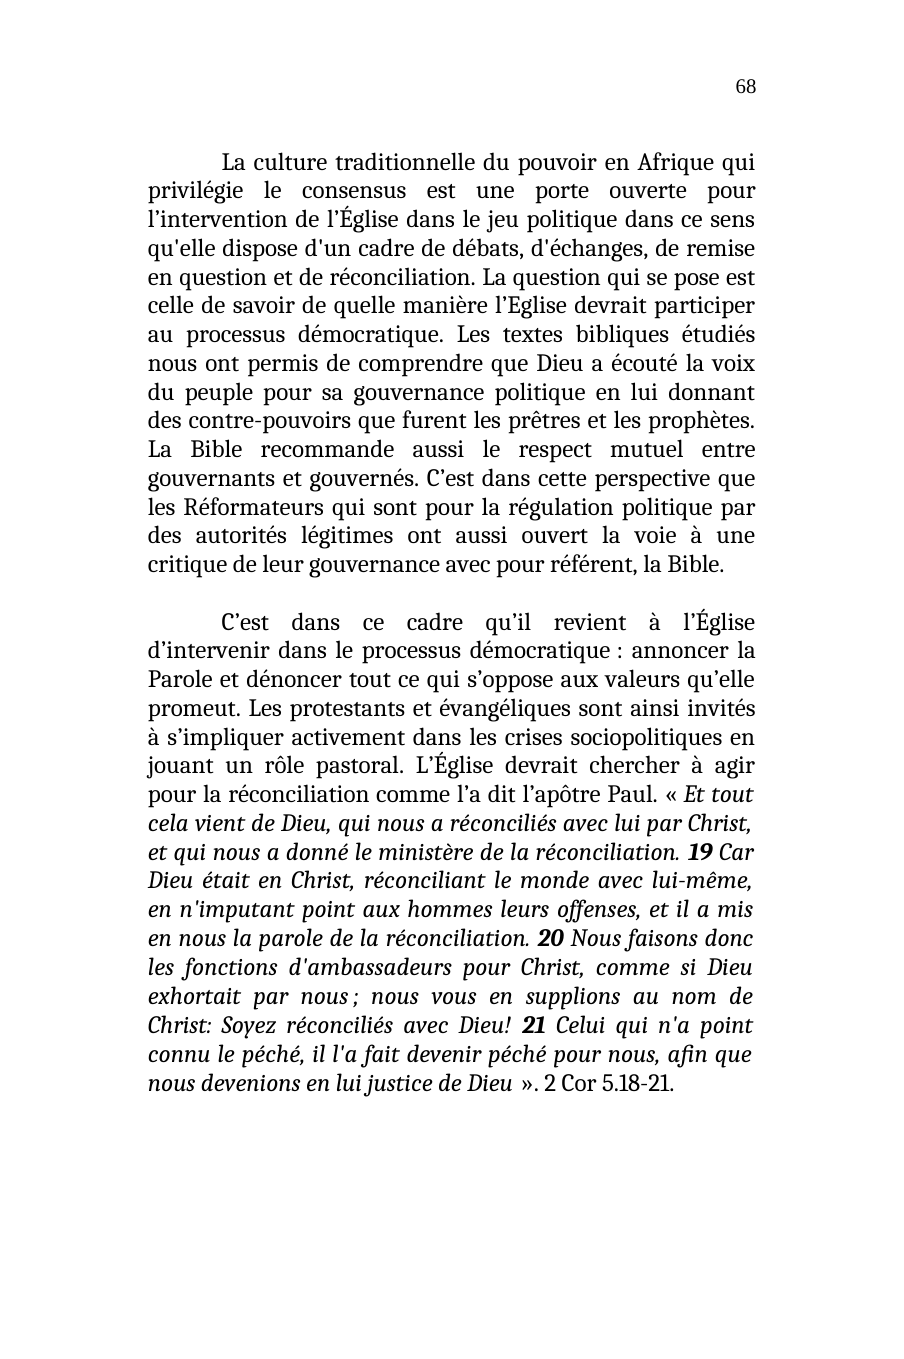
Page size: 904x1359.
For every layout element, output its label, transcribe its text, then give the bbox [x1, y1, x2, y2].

text La culture traditionnelle du pouvoir en Afrique qui privilégie le consensus est une porte ouverte pour l’intervention de l’Église dans le jeu politique dans ce sens qu'elle dispose d'un cadre de débats, d'échanges, de remise en question et de réconciliation. La question qui se pose est celle de savoir de quelle manière l’Eglise devrait participer au processus démocratique. Les textes bibliques étudiés nous ont permis de comprendre que Dieu a écouté la voix du peuple pour sa gouvernance politique en lui donnant des contre-pouvoirs que furent les prêtres et les prophètes. La Bible recommande aussi le respect mutuel entre gouvernants et gouvernés. C’est dans cette perspective que les Réformateurs qui sont pour la régulation politique par des autorités légitimes ont aussi ouvert la voie à une critique de leur gouvernance avec pour référent, la Bible. [148, 148, 756, 579]
text C’est dans ce cadre qu’il revient à l’Église d’intervenir dans le processus démocratique : annoncer la Parole et dénoncer tout ce qui s’oppose aux valeurs qu’elle promeut. Les protestants et évangéliques sont ainsi invités à s’impliquer activement dans les crises sociopolitiques en jouant un rôle pastoral. L’Église devrait chercher à agir pour la réconciliation comme l’a dit l’apôtre Paul. « Et tout cela vient de Dieu, qui nous a réconciliés avec lui par Christ, et qui nous a donné le ministère de la réconciliation. 19 Car Dieu était en Christ, réconciliant le monde avec lui-même, en n'imputant point aux hommes leurs offenses, et il a mis en nous la parole de la réconciliation. 20 Nous faisons donc les fonctions d'ambassadeurs pour Christ, comme si Dieu exhortait par nous ; nous vous en supplions au nom de Christ: Soyez réconciliés avec Dieu! 21 ​Celui qui n'a point connu le péché, il l'a fait devenir péché pour nous, afin que nous devenions en lui justice de Dieu ». 2 Cor 5.18-21. [148, 608, 756, 1097]
